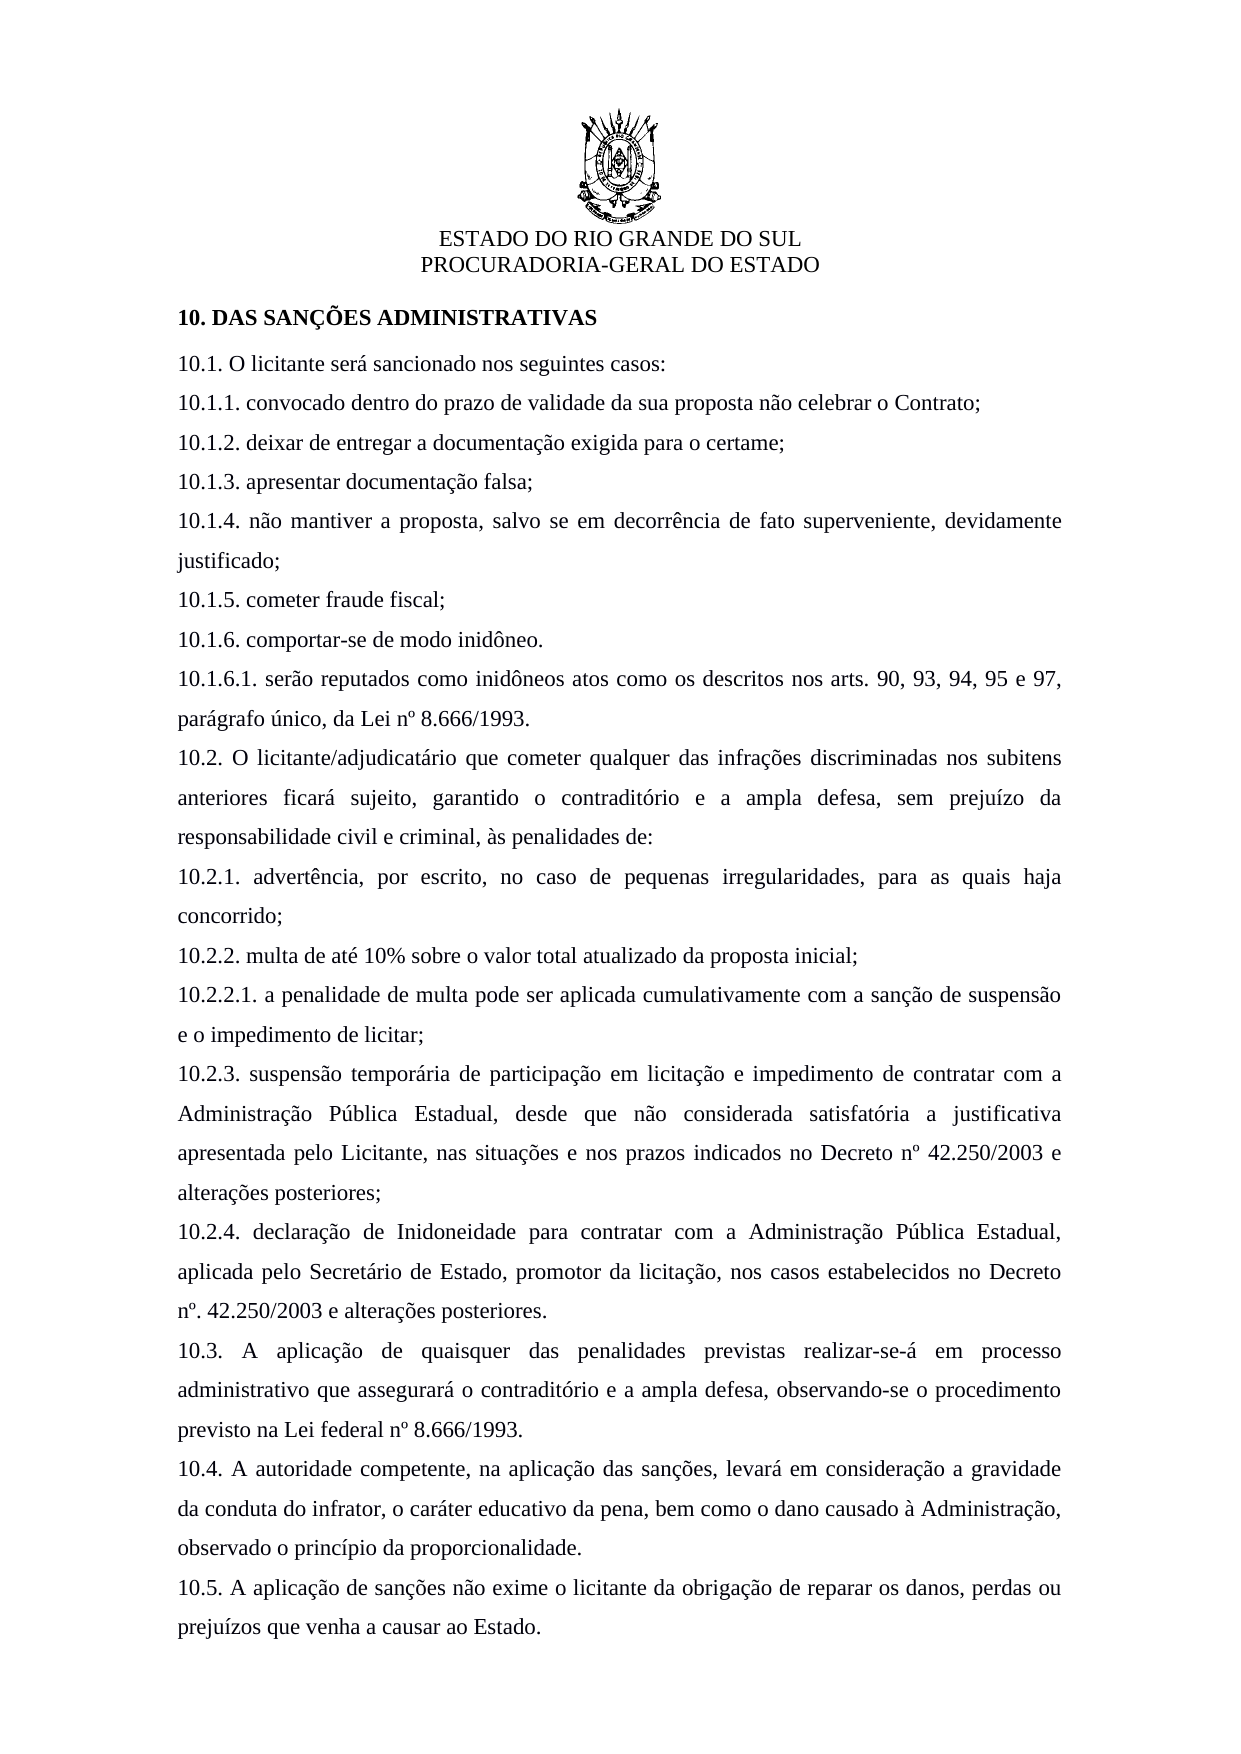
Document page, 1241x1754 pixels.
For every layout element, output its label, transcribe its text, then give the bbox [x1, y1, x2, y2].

text 10.3. A aplicação de quaisquer das penalidades previstas realizar-se-á em processo administrativo que assegurará o contraditório e a ampla defesa, observando-se o procedimento previsto na Lei federal nº 8.666/1993. [177, 1337, 1063, 1442]
text 10.2.4. declaração de Inidoneidade para contratar com a Administração Pública Estadual, aplicada pelo Secretário de Estado, promotor da licitação, nos casos estabelecidos no Decreto nº. 42.250/2003 e alterações posteriores. [177, 1218, 1063, 1323]
text 10.2.2. multa de até 10% sobre o valor total atualizado da proposta inicial; [177, 942, 1063, 968]
text 10.1.6.1. serão reputados como inidôneos atos como os descritos nos arts. 90, 93, 94, 95 e 97, parágrafo único, da Lei nº 8.666/1993. [177, 666, 1063, 731]
picture [576, 106, 664, 225]
text 10.4. A autoridade competente, na aplicação das sanções, levará em consideração a gravidade da conduta do infrator, o caráter educativo da pena, bem como o dano causado à Administração, observado o princípio da proporcionalidade. [177, 1455, 1063, 1560]
text 10.1.1. convocado dentro do prazo de validade da sua proposta não celebrar o Contrato; [177, 389, 1063, 416]
text 10.5. A aplicação de sanções não exime o licitante da obrigação de reparar os danos, perdas ou prejuízos que venha a causar ao Estado. [177, 1573, 1063, 1639]
text 10.1.3. apresentar documentação falsa; [177, 468, 1063, 494]
text 10.1.4. não mantiver a proposta, salvo se em decorrência de fato superveniente, devidamente justificado; [177, 508, 1063, 573]
subtitle 10. DAS SANÇÕES ADMINISTRATIVAS [177, 304, 1063, 330]
text 10.1.2. deixar de entregar a documentação exigida para o certame; [177, 429, 1063, 455]
text 10.1.6. comportar-se de modo inidôneo. [177, 626, 1063, 652]
text 10.2.1. advertência, por escrito, no caso de pequenas irregularidades, para as quais haja concorrido; [177, 863, 1063, 929]
text 10.2. O licitante/adjudicatário que cometer qualquer das infrações discriminadas nos subitens anteriores ficará sujeito, garantido o contraditório e a ampla defesa, sem prejuízo da responsabilidade civil e criminal, às penalidades de: [177, 744, 1063, 850]
text 10.1.5. cometer fraude fiscal; [177, 587, 1063, 613]
text 10.2.3. suspensão temporária de participação em licitação e impedimento de contratar com a Administração Pública Estadual, desde que não considerada satisfatória a justificativa apresentada pelo Licitante, nas situações e nos prazos indicados no Decreto nº 42.250/2003 e alterações posteriores; [177, 1060, 1063, 1205]
text 10.2.2.1. a penalidade de multa pode ser aplicada cumulativamente com a sanção de suspensão e o impedimento de licitar; [177, 981, 1063, 1047]
text 10.1. O licitante será sancionado nos seguintes casos: [177, 350, 1063, 376]
